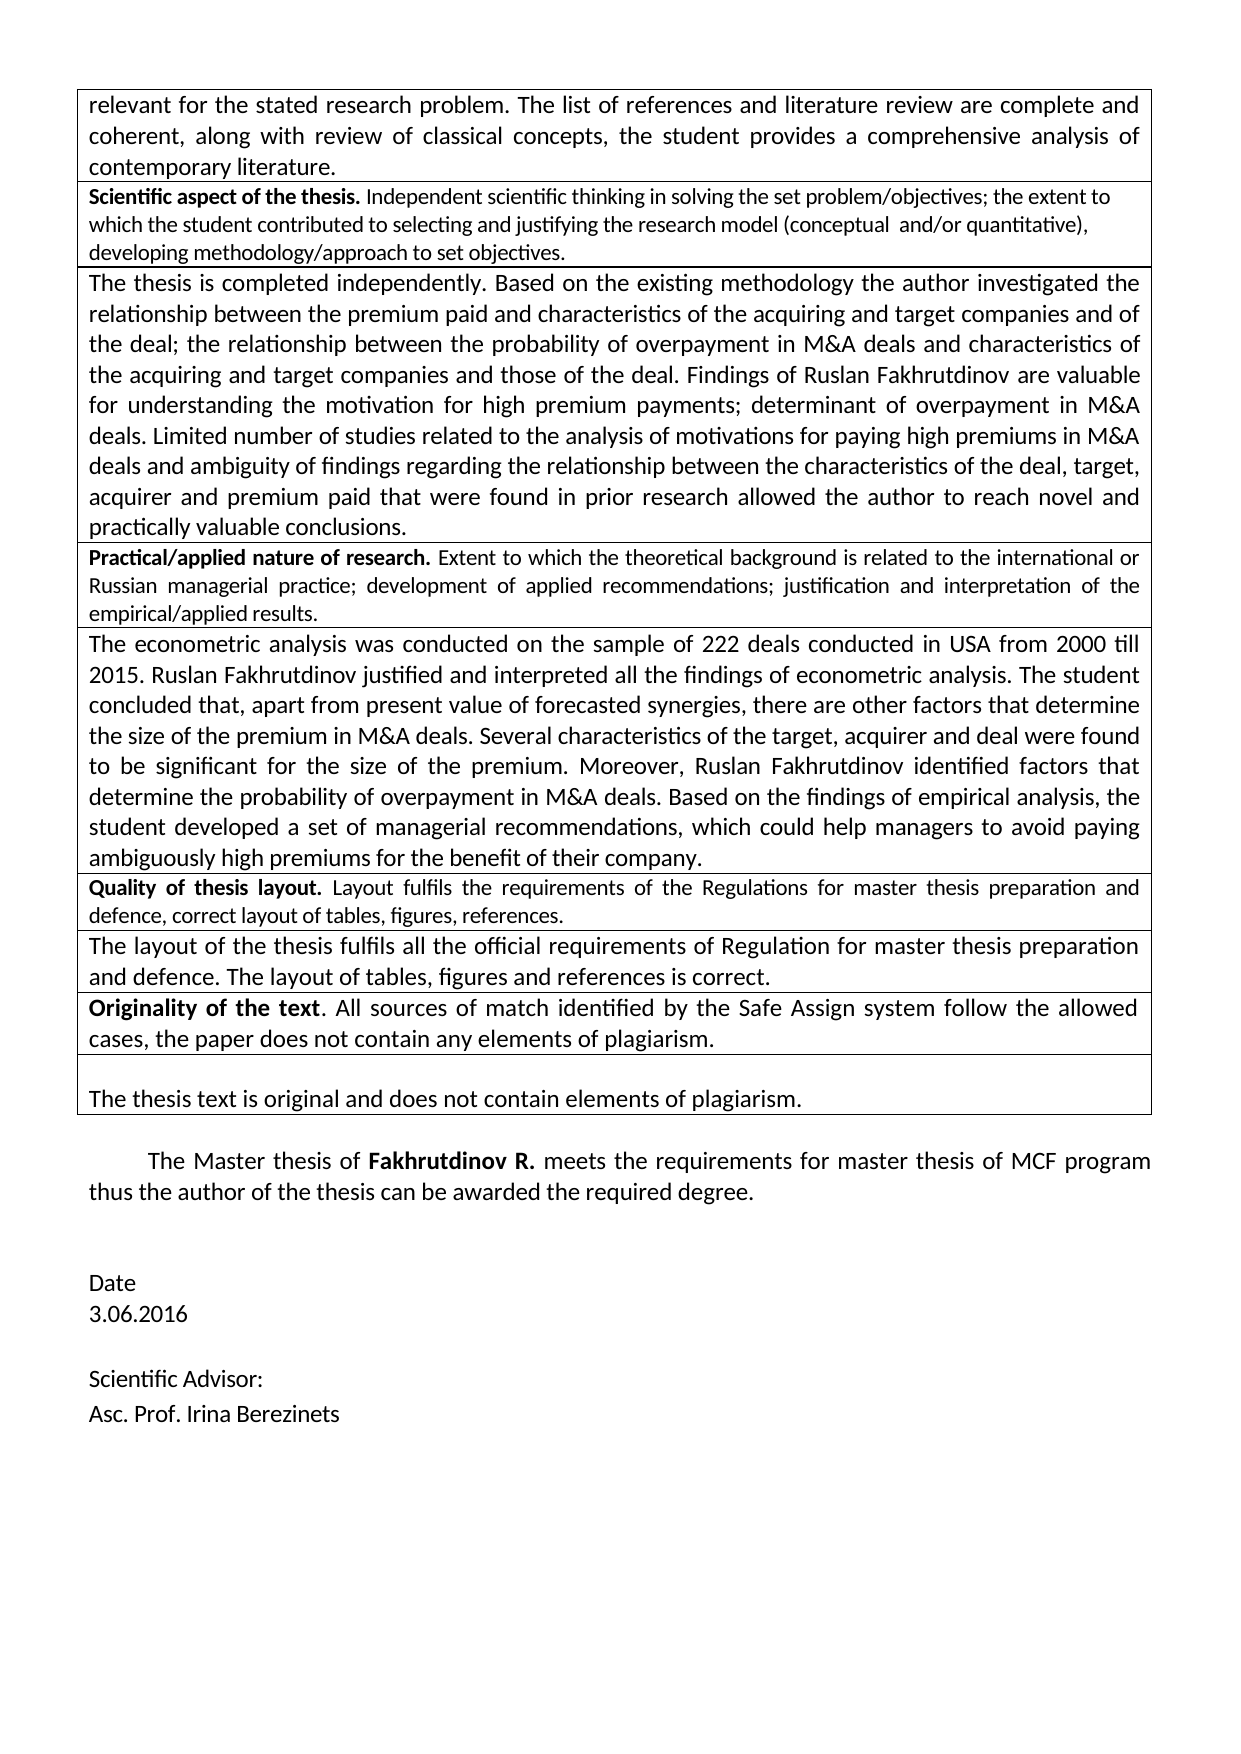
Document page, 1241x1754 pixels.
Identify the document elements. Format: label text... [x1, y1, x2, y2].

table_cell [78, 90, 1151, 181]
text Scientific Advisor: [89, 1363, 1152, 1394]
table_cell Practical/applied nature of research. Extent to which the theoretical background is related to the international or Russian managerial practice; development of applied recommendations; justification and interpretation of the empirical/applied results. [78, 543, 1151, 627]
text The Master thesis of Fakhrutdinov R. meets the requirements for master thesis of MCF program thus the author of the thesis can be awarded the required degree. [89, 1145, 1152, 1206]
table_cell The layout of the thesis fulfils all the official requirements of Regulation for master thesis preparation and defence. The layout of tables, figures and references is correct. [78, 931, 1151, 992]
table_cell Scientific aspect of the thesis. Independent scientific thinking in solving the set problem/objectives; the extent to which the student contributed to selecting and justifying the research model (conceptual and/or quantitative), developing methodology/approach to set objectives. [78, 182, 1151, 266]
table_cell Quality of thesis layout. Layout fulfils the requirements of the Regulations for master thesis preparation and defence, correct layout of tables, figures, references. [78, 874, 1151, 929]
text 3.06.2016 [89, 1298, 1152, 1328]
table_cell The thesis text is original and does not contain elements of plagiarism. [78, 1055, 1151, 1113]
table_cell The econometric analysis was conducted on the sample of 222 deals conducted in USA from 2000 till 2015. Ruslan Fakhrutdinov justified and interpreted all the findings of econometric analysis. The student concluded that, apart from present value of forecasted synergies, there are other factors that determine the size of the premium in M&A deals. Several characteristics of the target, acquirer and deal were found to be significant for the size of the premium. Moreover, Ruslan Fakhrutdinov identified factors that determine the probability of overpayment in M&A deals. Based on the findings of empirical analysis, the student developed a set of managerial recommendations, which could help managers to avoid paying ambiguously high premiums for the benefit of their company. [78, 628, 1151, 872]
text Date [89, 1267, 1152, 1298]
table_cell The thesis is completed independently. Based on the existing methodology the author investigated the relationship between the premium paid and characteristics of the acquiring and target companies and of the deal; the relationship between the probability of overpayment in M&A deals and characteristics of the acquiring and target companies and those of the deal. Findings of Ruslan Fakhrutdinov are valuable for understanding the motivation for high premium payments; determinant of overpayment in M&A deals. Limited number of studies related to the analysis of motivations for paying high premiums in M&A deals and ambiguity of findings regarding the relationship between the characteristics of the deal, target, acquirer and premium paid that were found in prior research allowed the author to reach novel and practically valuable conclusions. [78, 268, 1151, 542]
table_cell Originality of the text. All sources of match identified by the Safe Assign system follow the allowed cases, the paper does not contain any elements of plagiarism. [78, 993, 1151, 1054]
text Asc. Prof. Irina Berezinets [89, 1398, 1152, 1429]
